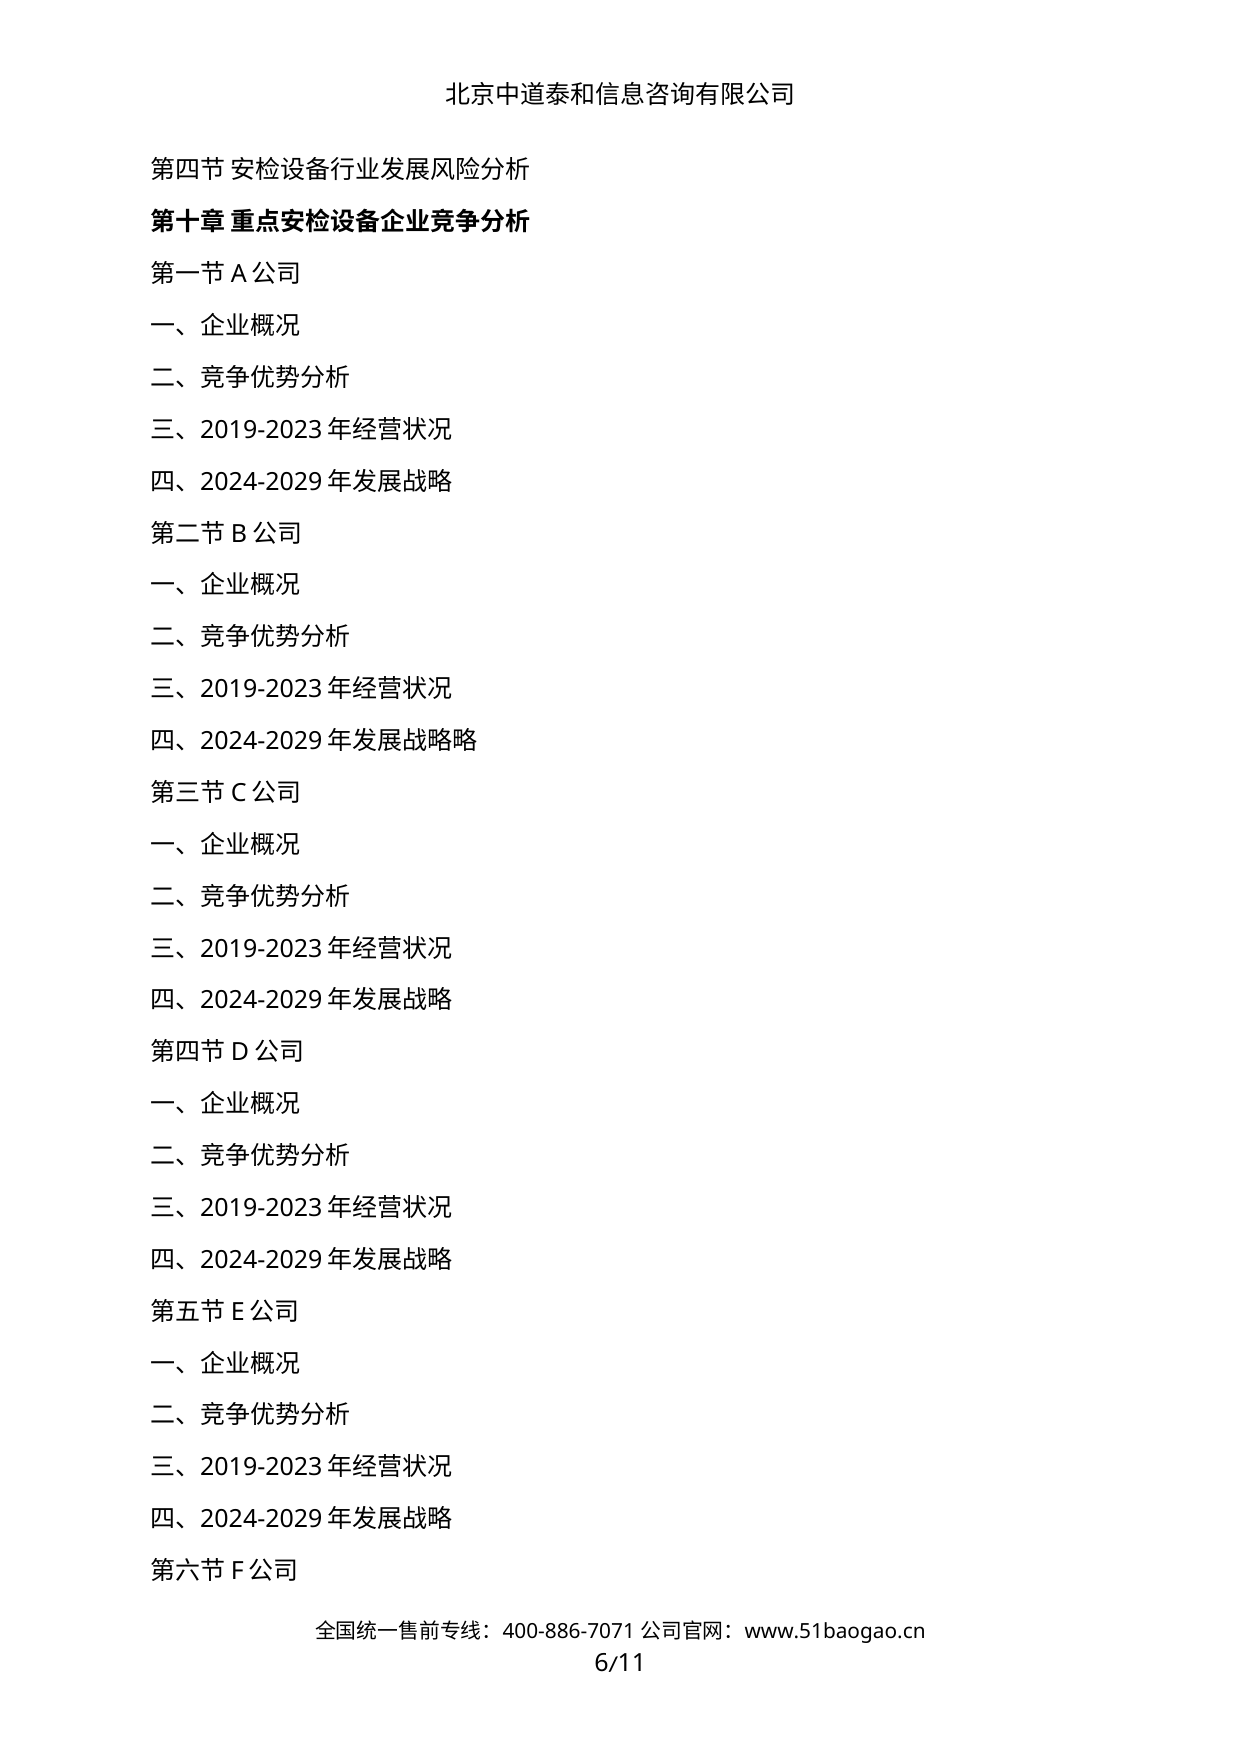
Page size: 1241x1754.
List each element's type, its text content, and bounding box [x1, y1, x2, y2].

text 三、2019-2023年经营状况 [150, 1187, 1090, 1224]
text 第五节 E公司 [150, 1291, 1090, 1327]
text 二、竞争优势分析 [150, 1136, 1090, 1172]
text 第四节 D公司 [150, 1032, 1090, 1068]
text 四、2024-2029年发展战略 [150, 461, 1090, 497]
text 三、2019-2023年经营状况 [150, 409, 1090, 446]
text 第一节 A公司 [150, 254, 1090, 290]
text 四、2024-2029年发展战略 [150, 980, 1090, 1016]
text 第二节 B公司 [150, 513, 1090, 549]
text 三、2019-2023年经营状况 [150, 928, 1090, 964]
text 第十章 重点安检设备企业竞争分析 [150, 202, 1090, 238]
text 四、2024-2029年发展战略 [150, 1499, 1090, 1535]
text 四、2024-2029年发展战略 [150, 1239, 1090, 1276]
text 四、2024-2029年发展战略略 [150, 721, 1090, 757]
text 二、竞争优势分析 [150, 876, 1090, 912]
text 一、企业概况 [150, 1343, 1090, 1379]
text 一、企业概况 [150, 1084, 1090, 1120]
text 一、企业概况 [150, 306, 1090, 342]
text 第三节 C公司 [150, 772, 1090, 809]
text 二、竞争优势分析 [150, 1395, 1090, 1431]
text 三、2019-2023年经营状况 [150, 669, 1090, 705]
text 一、企业概况 [150, 824, 1090, 861]
text 第六节 F公司 [150, 1551, 1090, 1587]
text 一、企业概况 [150, 565, 1090, 601]
text 二、竞争优势分析 [150, 617, 1090, 653]
text 三、2019-2023年经营状况 [150, 1447, 1090, 1483]
text 二、竞争优势分析 [150, 357, 1090, 394]
text 第四节 安检设备行业发展风险分析 [150, 150, 1090, 186]
